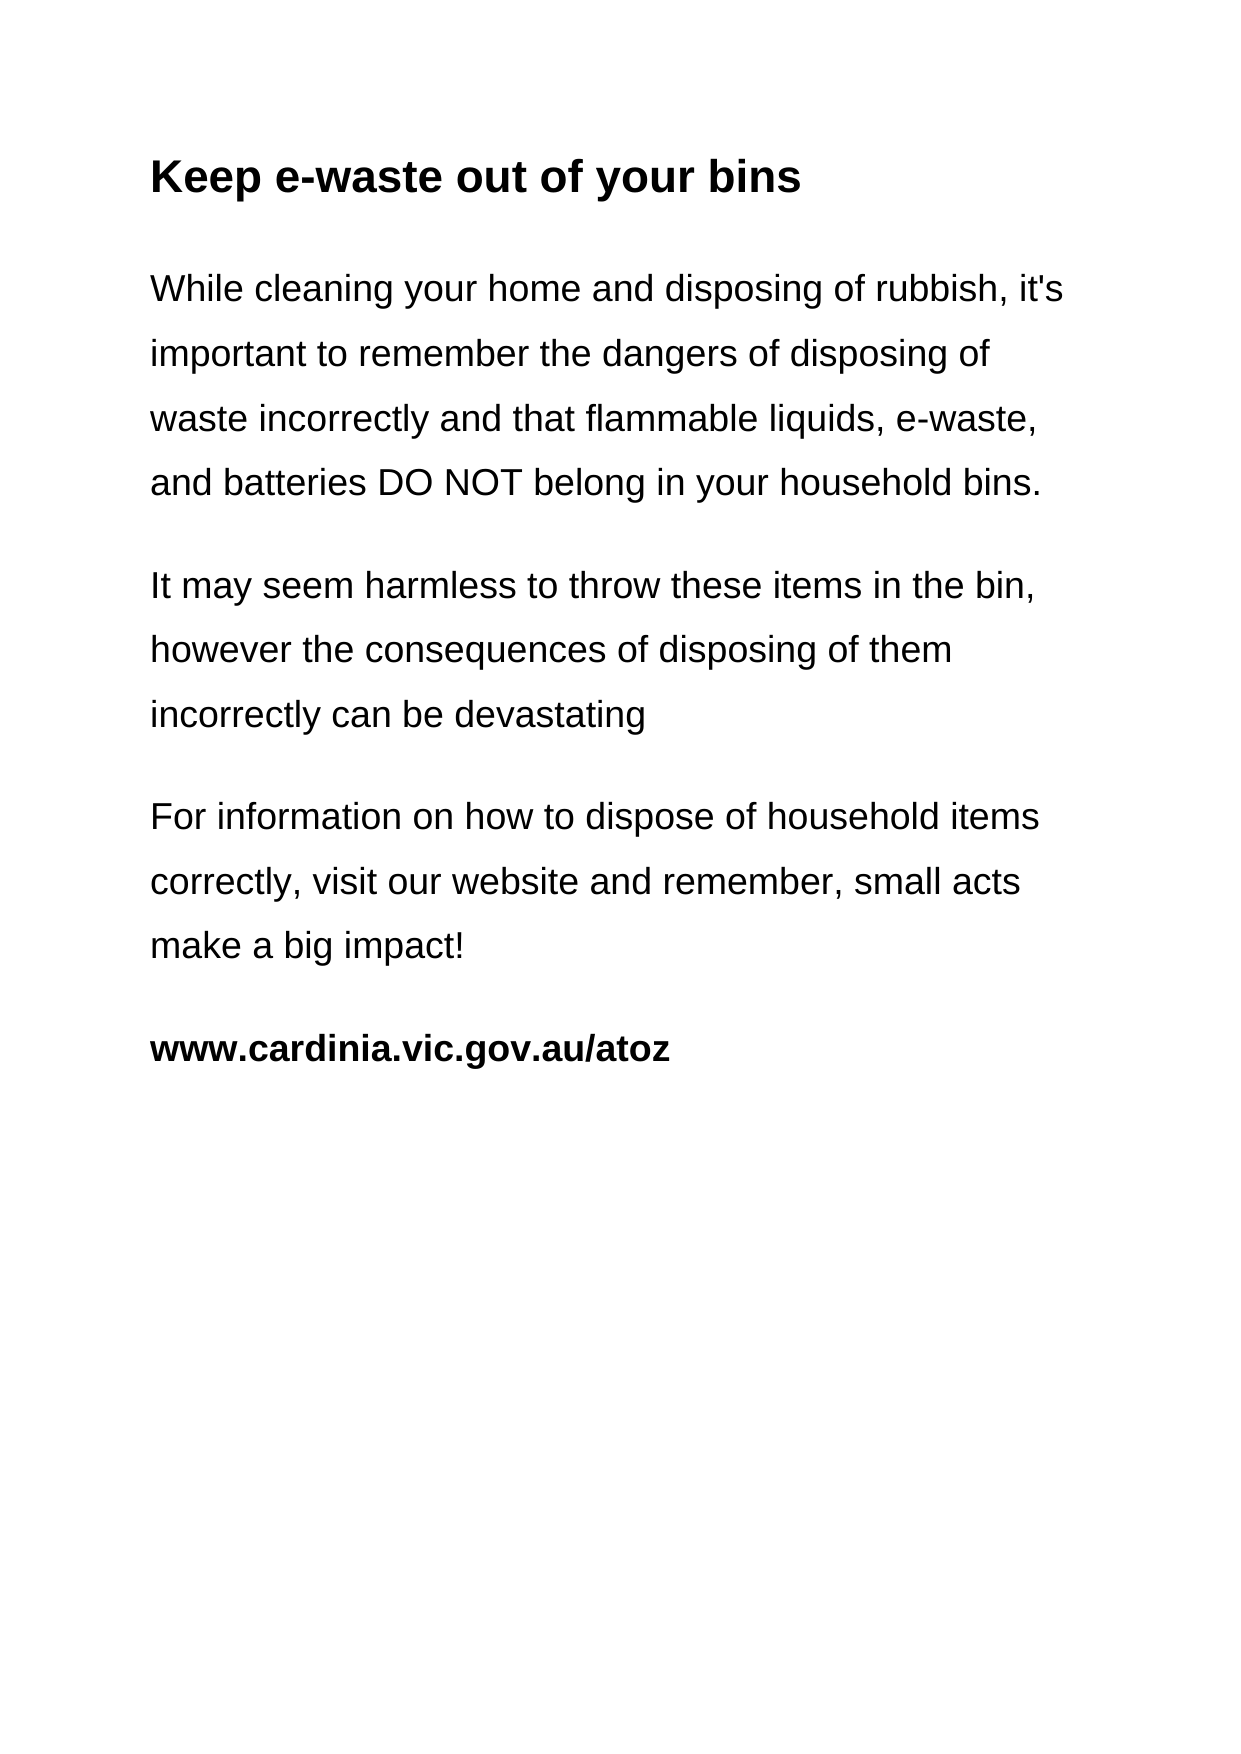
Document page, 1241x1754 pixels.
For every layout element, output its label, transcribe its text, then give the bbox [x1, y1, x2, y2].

text While cleaning your home and disposing of rubbish, it's important to remember the dangers of disposing of waste incorrectly and that flammable liquids, e-waste, and batteries DO NOT belong in your household bins. [150, 267, 1090, 504]
subtitle Keep e-waste out of your bins [150, 150, 1090, 203]
text It may seem harmless to throw these items in the bin, however the consequences of disposing of them incorrectly can be devastating [150, 563, 1090, 735]
text www.cardinia.vic.gov.au/atoz [150, 1026, 1090, 1069]
text For information on how to dispose of household items correctly, visit our website and remember, small acts make a big impact! [150, 794, 1090, 967]
